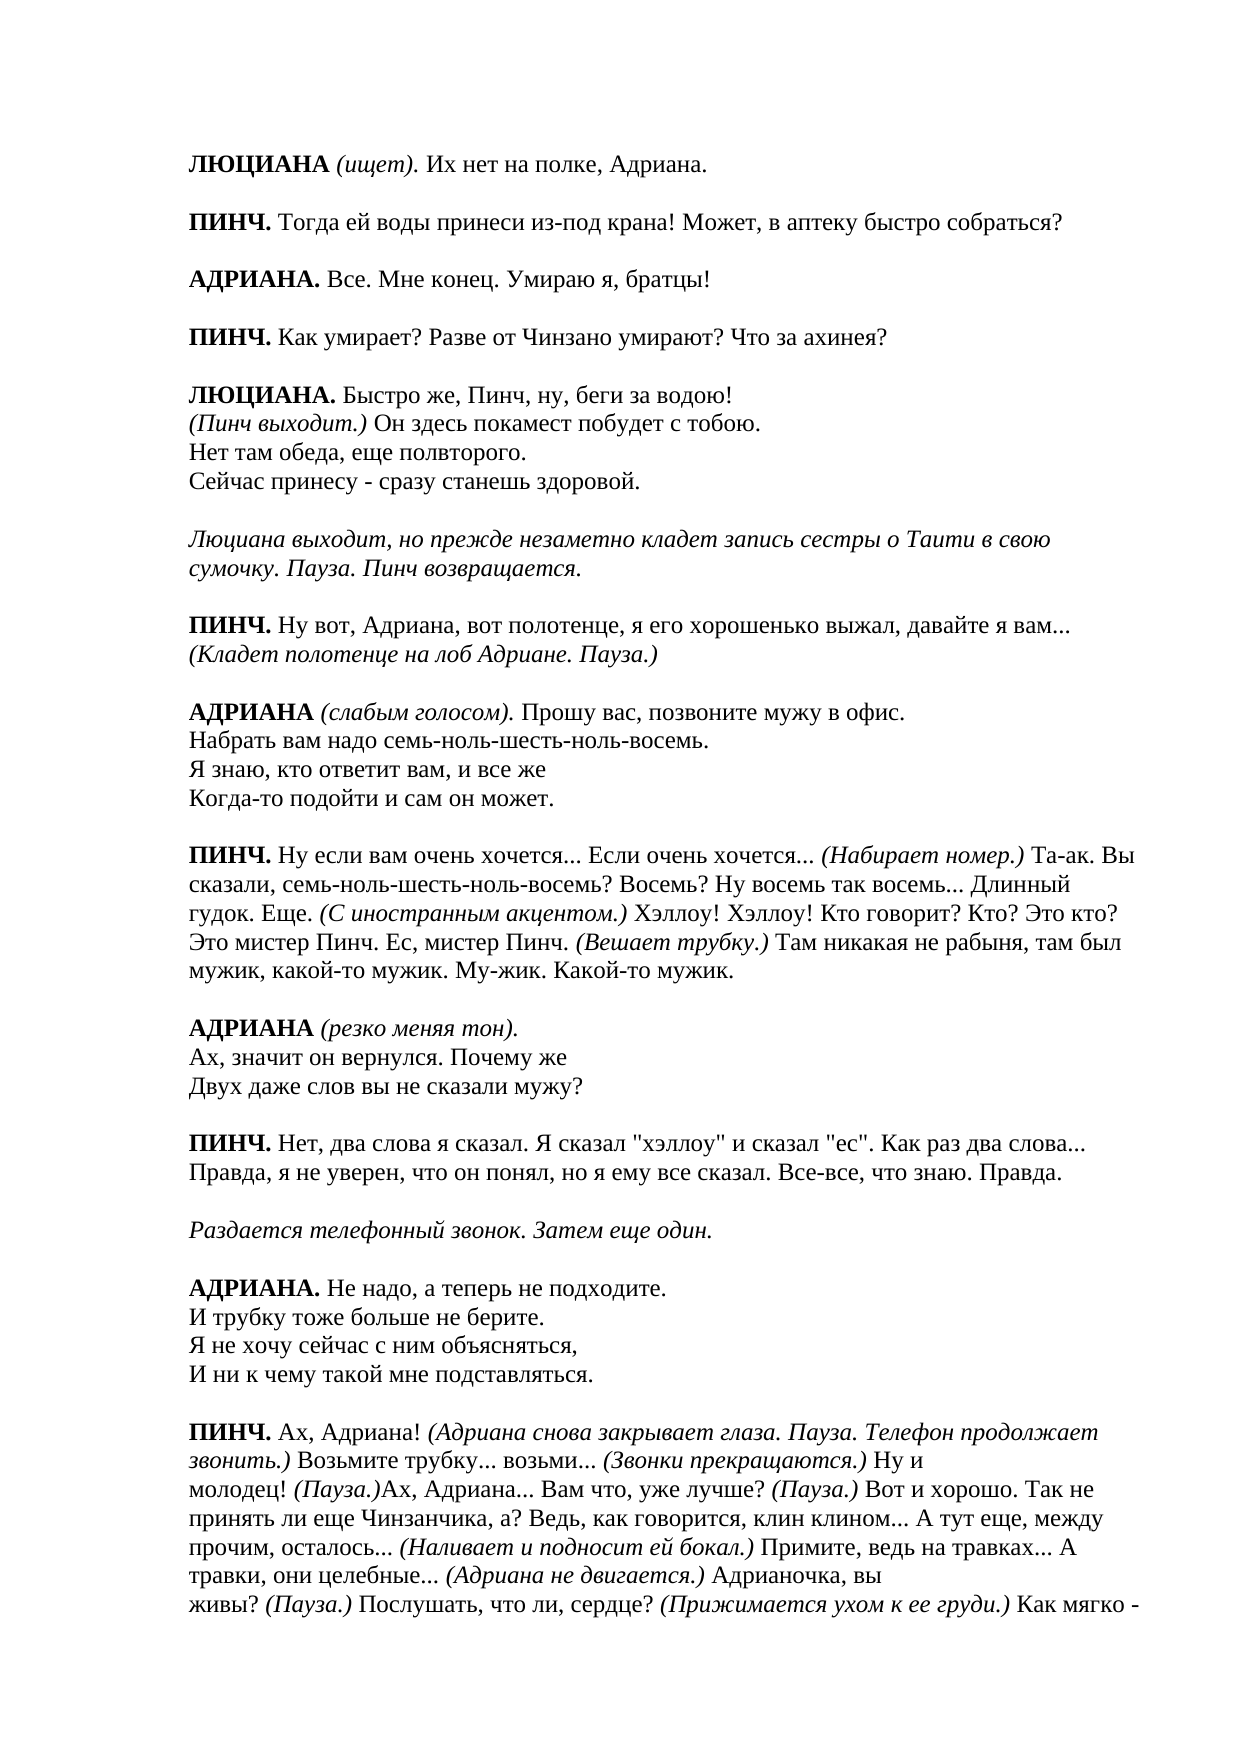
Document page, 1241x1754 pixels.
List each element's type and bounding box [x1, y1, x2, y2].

table_header [187, 118, 1142, 1619]
